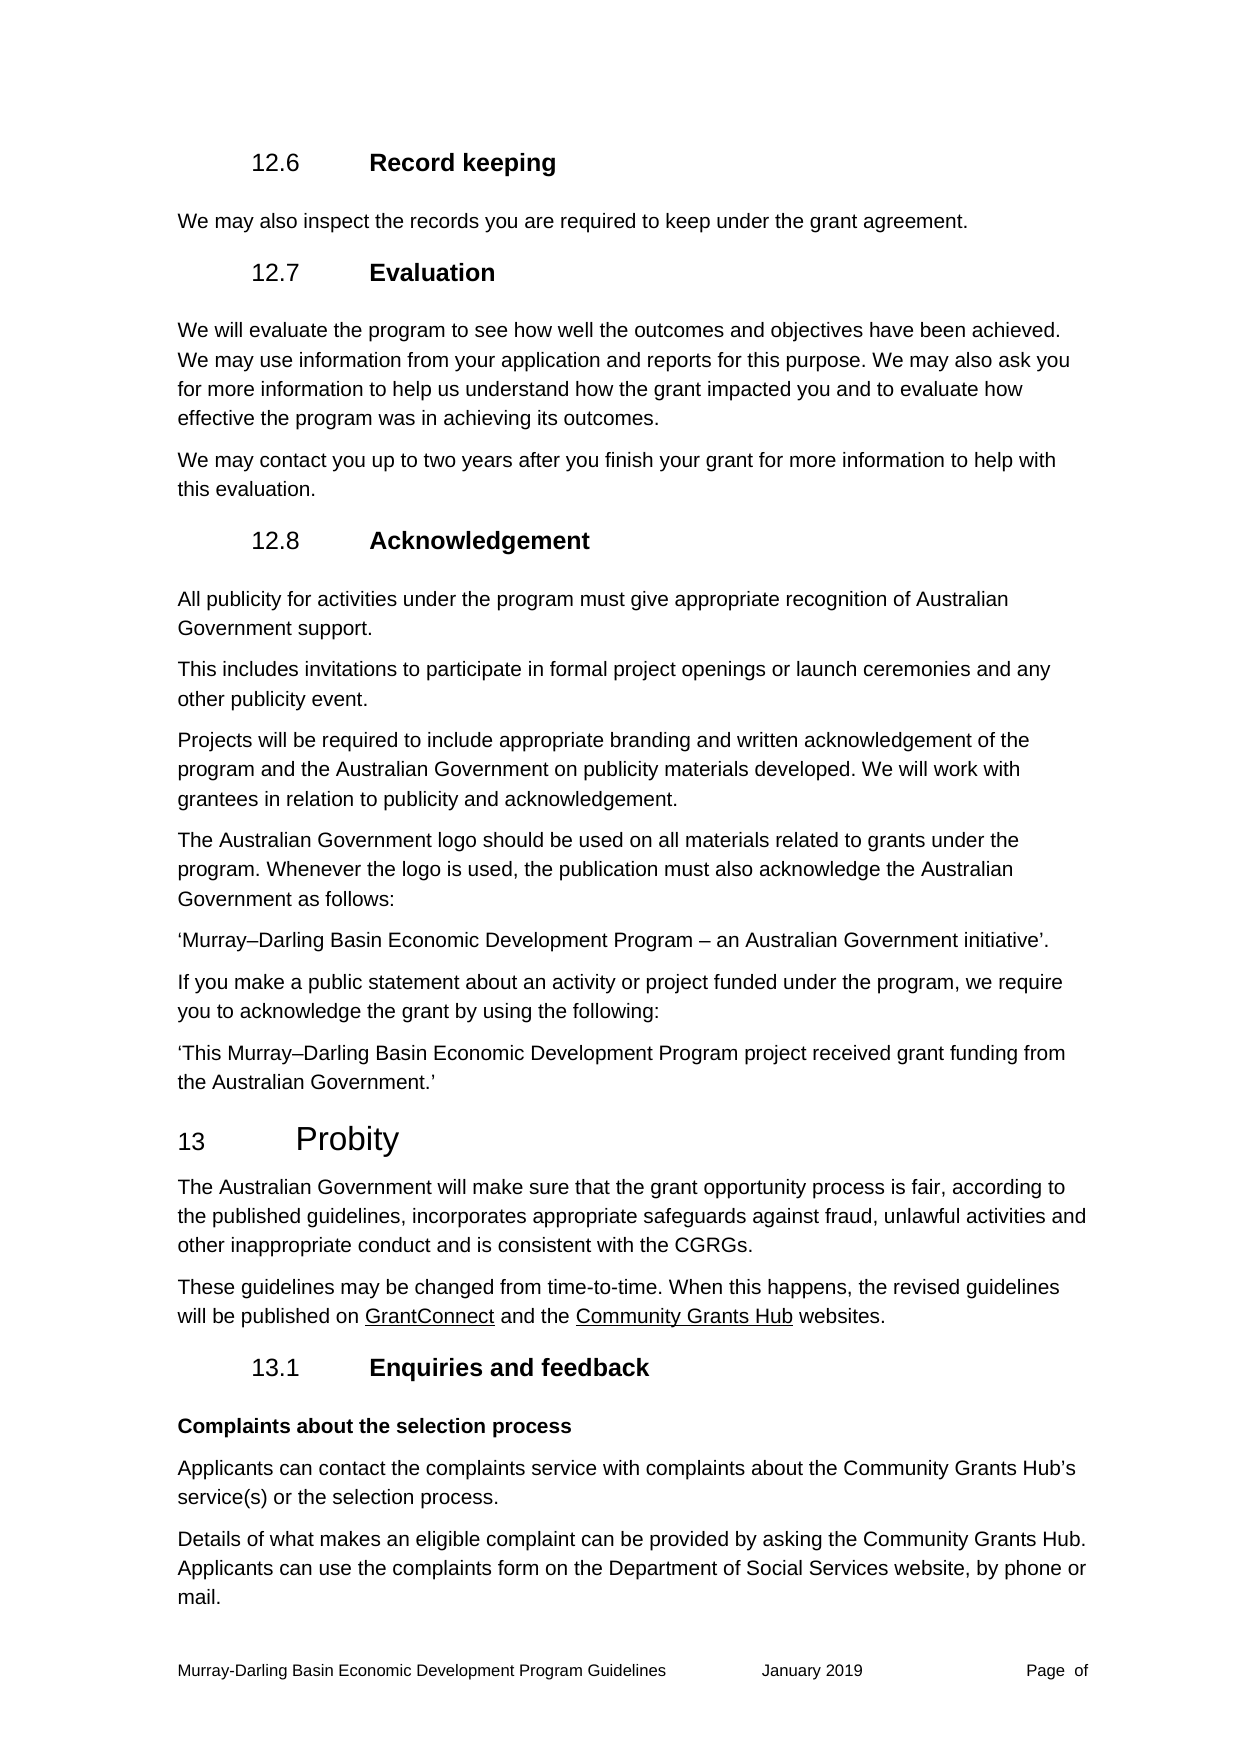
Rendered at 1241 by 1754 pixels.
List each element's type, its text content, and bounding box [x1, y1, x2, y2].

subtitle Acknowledgement [251, 526, 1092, 554]
text ‘This Murray–Darling Basin Economic Development Program project received grant funding from the Australian Government.’ [177, 1035, 1092, 1094]
subtitle Evaluation [251, 257, 1092, 286]
subtitle Probity [177, 1119, 1092, 1157]
text The Australian Government logo should be used on all materials related to grants under the program. Whenever the logo is used, the publication must also acknowledge the Australian Government as follows: [177, 823, 1092, 910]
text ‘Murray–Darling Basin Economic Development Program – an Australian Government initiative’. [177, 923, 1092, 952]
text Complaints about the selection process [177, 1409, 1092, 1438]
text The Australian Government will make sure that the grant opportunity process is fair, according to the published guidelines, incorporates appropriate safeguards against fraud, unlawful activities and other inappropriate conduct and is consistent with the CGRGs. [177, 1170, 1092, 1257]
text We may also inspect the records you are required to keep under the grant agreement. [177, 203, 1092, 232]
text We may contact you up to two years after you finish your grant for more information to help with this evaluation. [177, 442, 1092, 501]
subtitle Enquiries and feedback [251, 1353, 1092, 1382]
subtitle Record keeping [251, 148, 1092, 176]
text This includes invitations to participate in formal project openings or launch ceremonies and any other publicity event. [177, 652, 1092, 710]
text All publicity for activities under the program must give appropriate recognition of Australian Government support. [177, 581, 1092, 639]
text Applicants can contact the complaints service with complaints about the Community Grants Hub’s service(s) or the selection process. [177, 1450, 1092, 1509]
text If you make a public statement about an activity or project funded under the program, we require you to acknowledge the grant by using the following: [177, 964, 1092, 1023]
text These guidelines may be changed from time-to-time. When this happens, the revised guidelines will be published on GrantConnect and the Community Grants Hub websites. [177, 1270, 1092, 1328]
text We will evaluate the program to see how well the outcomes and objectives have been achieved. We may use information from your application and reports for this purpose. We may also ask you for more information to help us understand how the grant impacted you and to evaluate how effective the program was in achieving its outcomes. [177, 313, 1092, 430]
text Details of what makes an eligible complaint can be provided by asking the Community Grants Hub. Applicants can use the complaints form on the Department of Social Services website, by phone or mail. [177, 1521, 1092, 1609]
text Projects will be required to include appropriate branding and written acknowledgement of the program and the Australian Government on publicity materials developed. We will work with grantees in relation to publicity and acknowledgement. [177, 723, 1092, 810]
